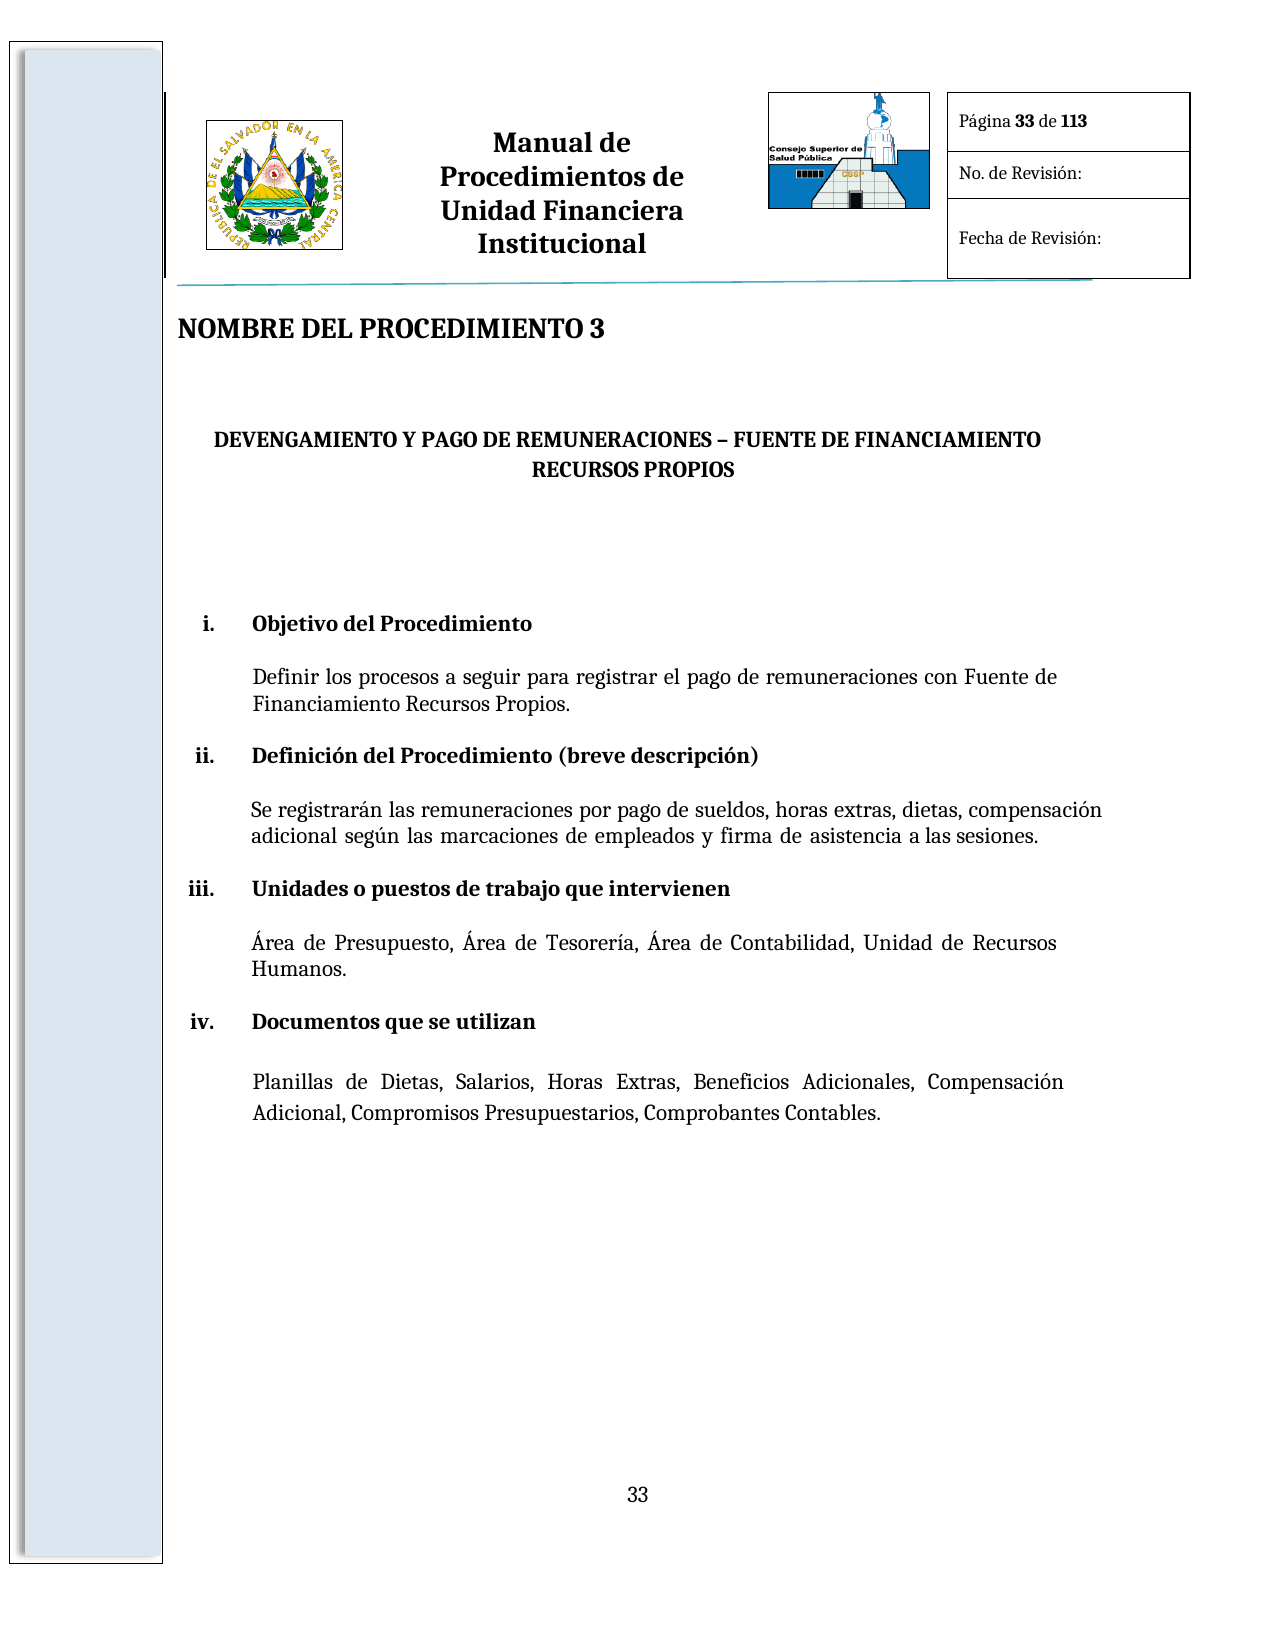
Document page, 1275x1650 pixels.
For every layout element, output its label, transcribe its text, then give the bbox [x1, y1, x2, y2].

text iii. Unidades o puestos de trabajo que intervienen [188, 876, 1179, 902]
text Financiamiento Recursos Propios. [252, 690, 588, 717]
text Definir los procesos a seguir para registrar el pago de remuneraciones con Fuente de [252, 664, 1102, 690]
text DEVENGAMIENTO Y PAGO DE REMUNERACIONES – FUENTE DE FINANCIAMIENTO RECURSOS PROPIOS [213, 427, 1066, 483]
table_header Página 33 de 113 [948, 93, 1189, 151]
text NOMBRE DEL PROCEDIMIENTO 3 [177, 313, 1179, 344]
text Área de Presupuesto, Área de Tesorería, Área de Contabilidad, Unidad de Recursos [251, 929, 1102, 956]
text iv. Documentos que se utilizan [190, 1009, 1179, 1035]
text Planillas de Dietas, Salarios, Horas Extras, Beneficios Adicionales, Compensación [252, 1069, 1102, 1095]
table_cell Fecha de Revisión: [948, 199, 1189, 278]
text 33 [621, 1482, 654, 1508]
picture [10, 42, 162, 1563]
text i. Objetivo del Procedimiento [202, 611, 1179, 637]
text Humanos. [251, 956, 353, 982]
table_header Manual de Procedimientos de Unidad Financiera Institucional [166, 92, 947, 278]
text Se registrarán las remuneraciones por pago de sueldos, horas extras, dietas, compensación adicional según las marcaciones de empleados y firma de asistencia a las sesiones. [251, 797, 1102, 849]
table_cell No. de Revisión: [948, 152, 1189, 198]
text Adicional, Compromisos Presupuestarios, Comprobantes Contables. [252, 1099, 918, 1124]
text ii. Definición del Procedimiento (breve descripción) [195, 743, 1179, 770]
